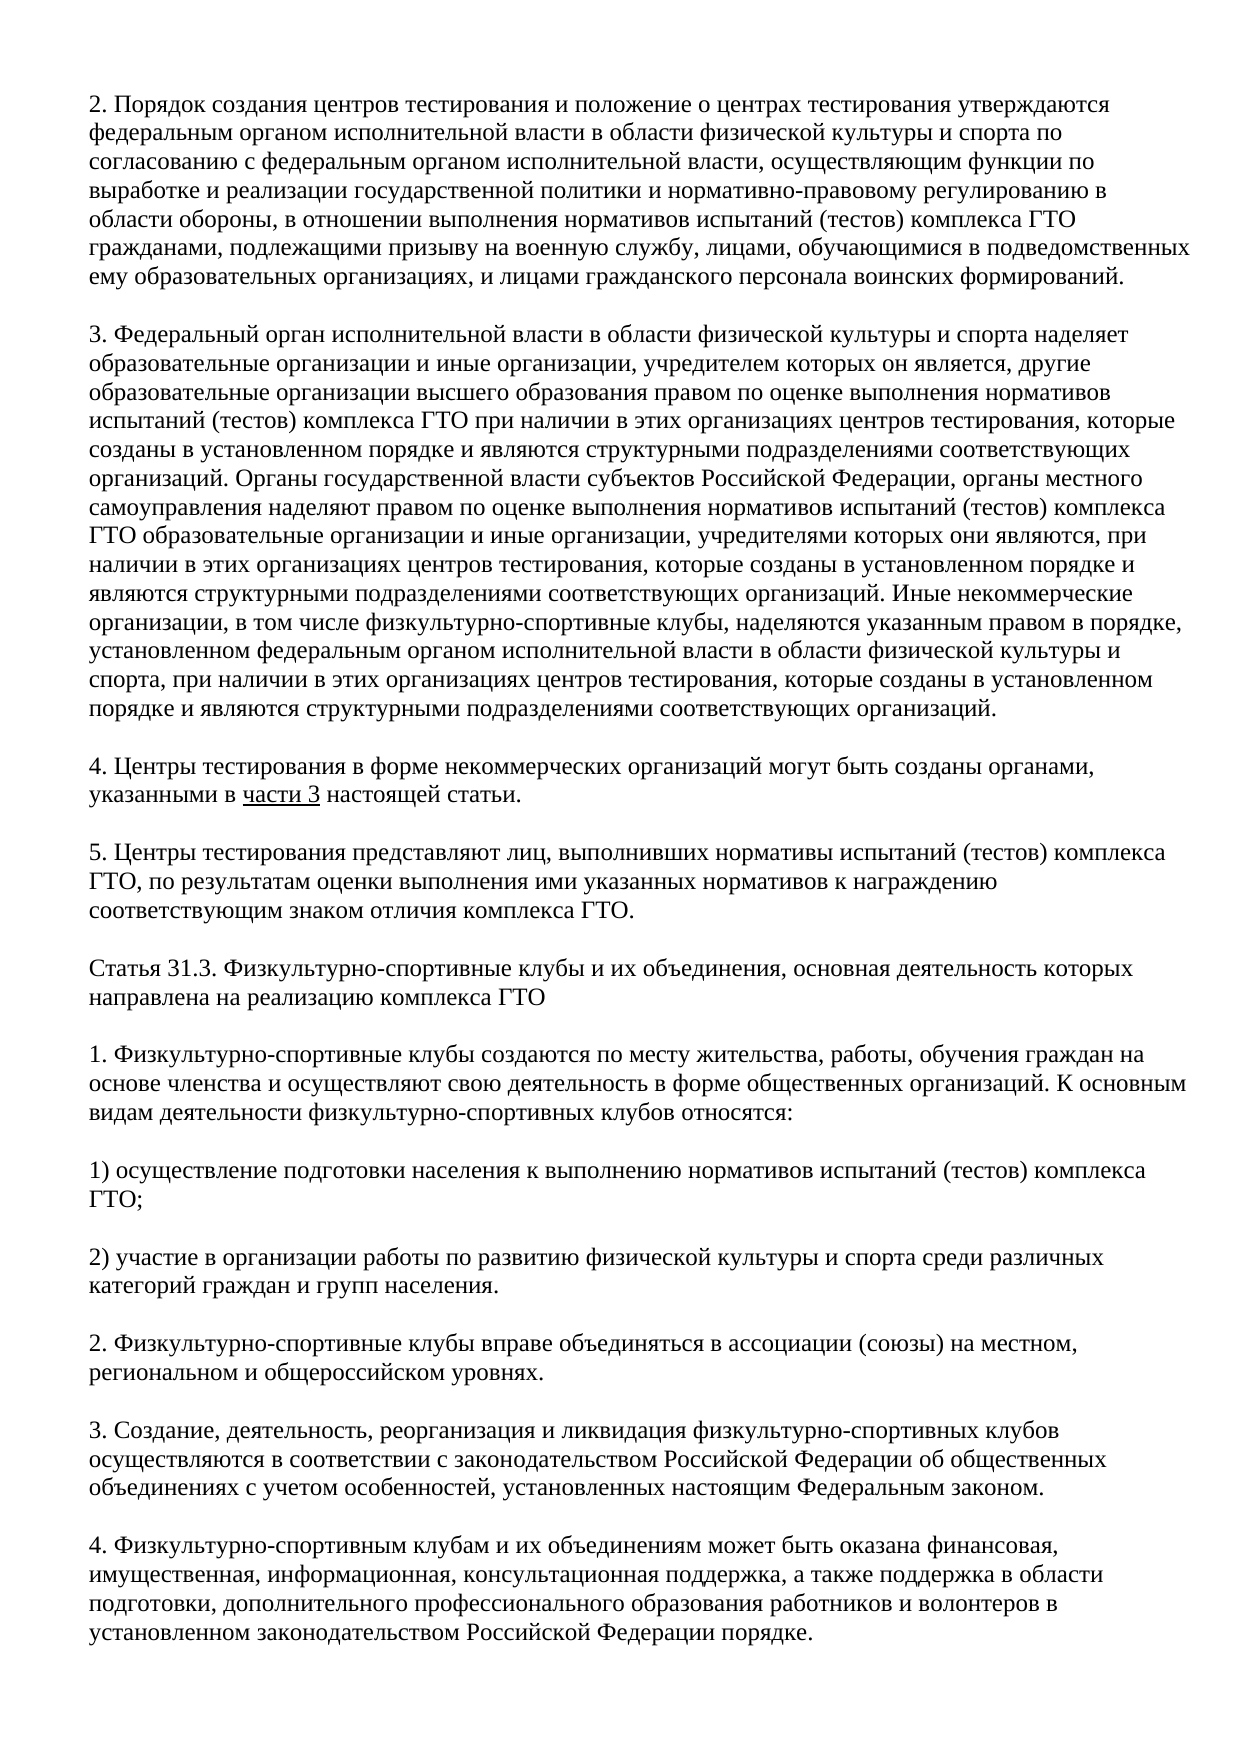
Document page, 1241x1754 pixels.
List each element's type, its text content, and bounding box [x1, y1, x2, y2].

text 2. Физкультурно-спортивные клубы вправе объединяться в ассоциации (союзы) на местном, региональном и общероссийском уровнях. [88, 1328, 1196, 1386]
text 1) осуществление подготовки населения к выполнению нормативов испытаний (тестов) комплекса ГТО; [88, 1155, 1196, 1212]
text 1. Физкультурно-спортивные клубы создаются по месту жительства, работы, обучения граждан на основе членства и осуществляют свою деятельность в форме общественных организаций. К основным видам деятельности физкультурно-спортивных клубов относятся: [88, 1039, 1196, 1126]
text 3. Федеральный орган исполнительной власти в области физической культуры и спорта наделяет образовательные организации и иные организации, учредителем которых он является, другие образовательные организации высшего образования правом по оценке выполнения нормативов испытаний (тестов) комплекса ГТО при наличии в этих организациях центров тестирования, которые созданы в установленном порядке и являются структурными подразделениями соответствующих организаций. Органы государственной власти субъектов Российской Федерации, органы местного самоуправления наделяют правом по оценке выполнения нормативов испытаний (тестов) комплекса ГТО образовательные организации и иные организации, учредителями которых они являются, при наличии в этих организациях центров тестирования, которые созданы в установленном порядке и являются структурными подразделениями соответствующих организаций. Иные некоммерческие организации, в том числе физкультурно-спортивные клубы, наделяются указанным правом в порядке, установленном федеральным органом исполнительной власти в области физической культуры и спорта, при наличии в этих организациях центров тестирования, которые созданы в установленном порядке и являются структурными подразделениями соответствующих организаций. [88, 319, 1196, 722]
text 4. Центры тестирования в форме некоммерческих организаций могут быть созданы органами, указанными в части 3 настоящей статьи. [88, 751, 1196, 808]
text 2. Порядок создания центров тестирования и положение о центрах тестирования утверждаются федеральным органом исполнительной власти в области физической культуры и спорта по согласованию с федеральным органом исполнительной власти, осуществляющим функции по выработке и реализации государственной политики и нормативно-правовому регулированию в области обороны, в отношении выполнения нормативов испытаний (тестов) комплекса ГТО гражданами, подлежащими призыву на военную службу, лицами, обучающимися в подведомственных ему образовательных организациях, и лицами гражданского персонала воинских формирований. [88, 89, 1196, 290]
text Статья 31.3. Физкультурно-спортивные клубы и их объединения, основная деятельность которых направлена на реализацию комплекса ГТО [88, 953, 1196, 1010]
text 5. Центры тестирования представляют лиц, выполнивших нормативы испытаний (тестов) комплекса ГТО, по результатам оценки выполнения ими указанных нормативов к награждению соответствующим знаком отличия комплекса ГТО. [88, 837, 1196, 924]
text 2) участие в организации работы по развитию физической культуры и спорта среди различных категорий граждан и групп населения. [88, 1242, 1196, 1299]
text 3. Создание, деятельность, реорганизация и ликвидация физкультурно-спортивных клубов осуществляются в соответствии с законодательством Российской Федерации об общественных объединениях с учетом особенностей, установленных настоящим Федеральным законом. [88, 1415, 1196, 1501]
text 4. Физкультурно-спортивным клубам и их объединениям может быть оказана финансовая, имущественная, информационная, консультационная поддержка, а также поддержка в области подготовки, дополнительного профессионального образования работников и волонтеров в установленном законодательством Российской Федерации порядке. [88, 1530, 1196, 1645]
